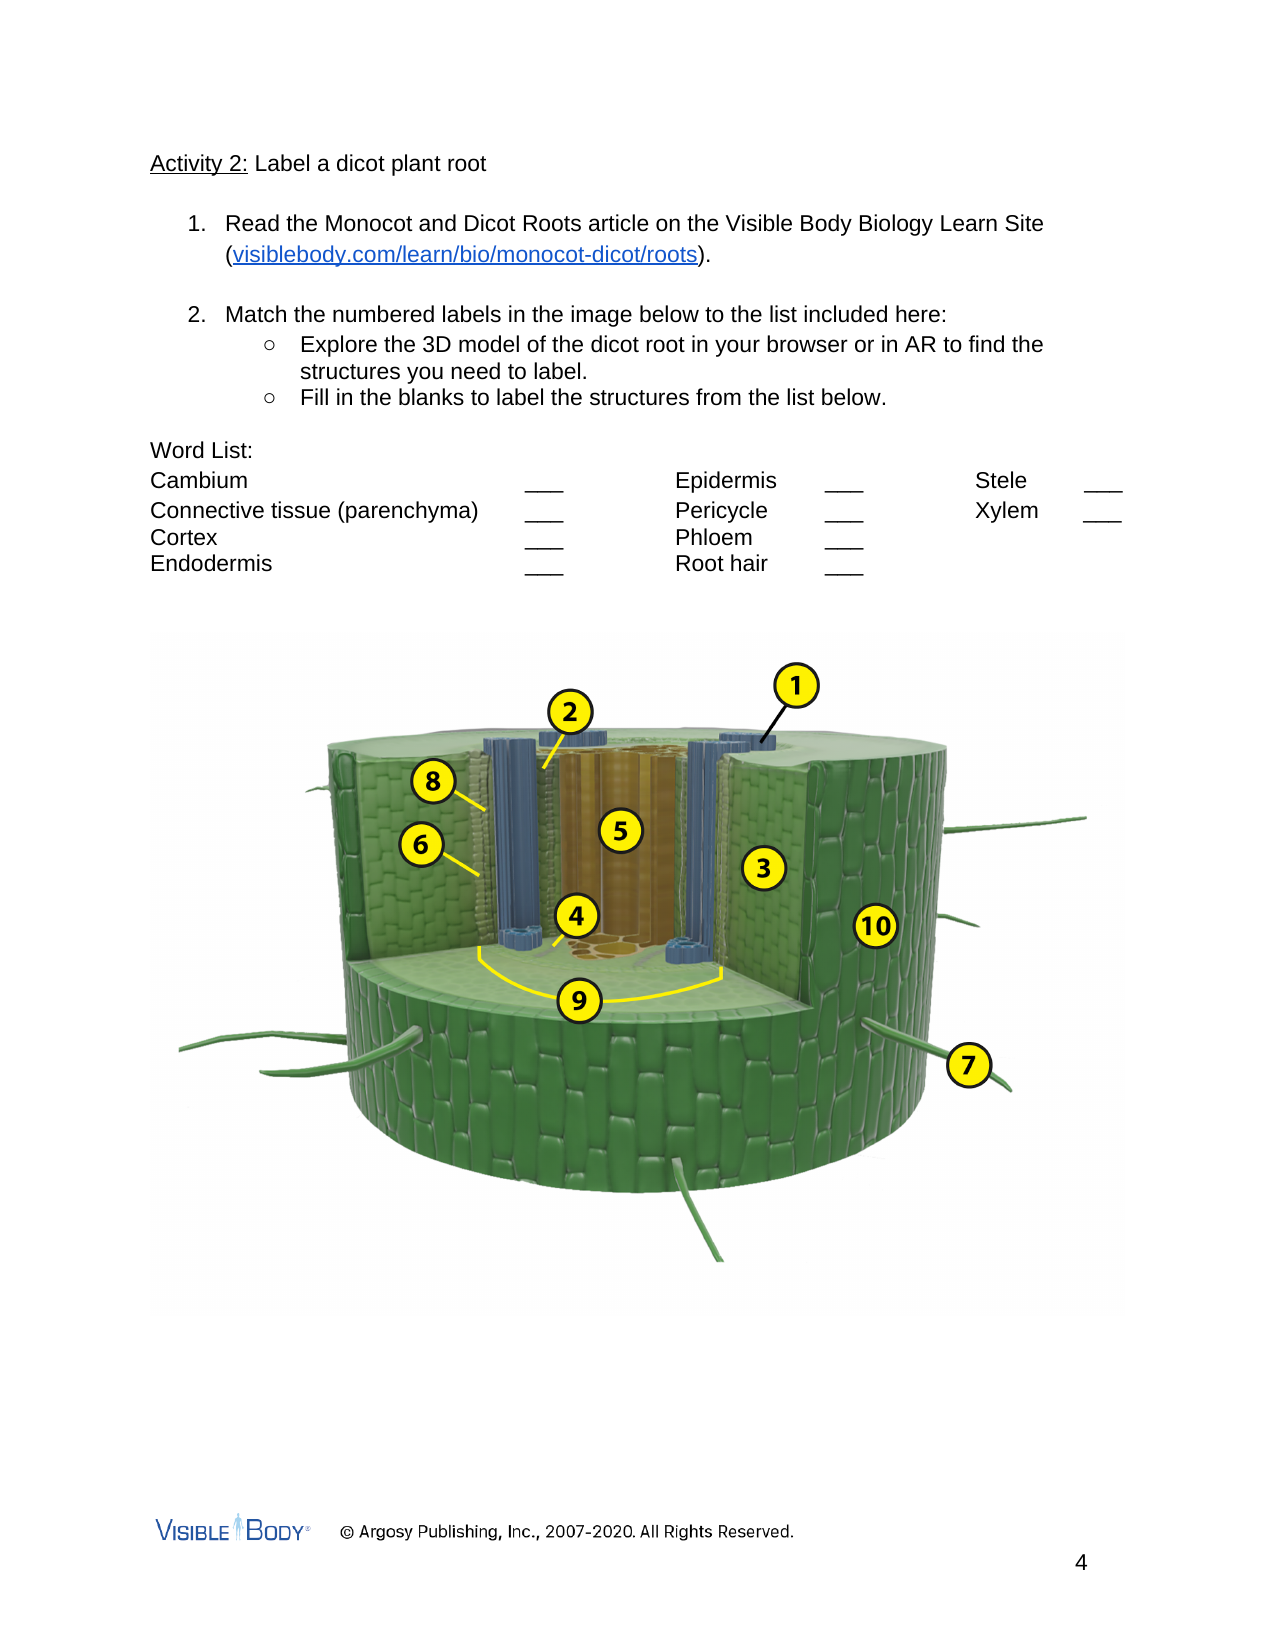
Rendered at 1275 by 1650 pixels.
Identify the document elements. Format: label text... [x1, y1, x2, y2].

picture [150, 1511, 799, 1549]
text Connective tissue (parenchyma) ___ Pericycle ___ Xylem ___ [150, 497, 1125, 523]
list Match the numbered labels in the image below to the list included here: [187, 301, 1125, 327]
text Word List: [150, 437, 1125, 463]
text Endodermis ___ Root hair ___ [150, 550, 1125, 576]
text Cambium ___ Epidermis ___ Stele ___ [150, 467, 1125, 493]
text Activity 2: Label a dicot plant root [150, 150, 1125, 176]
picture [150, 632, 1125, 1316]
list Read the Monocot and Dicot Roots article on the Visible Body Biology Learn Site (visiblebody.com/learn/bio/monocot-dicot/roots). [187, 210, 1125, 297]
text Cortex ___ Phloem ___ [150, 523, 1125, 550]
list Fill in the blanks to label the structures from the list below. [262, 384, 1125, 410]
list Explore the 3D model of the dicot root in your browser or in AR to find the structures you need to label. [262, 331, 1125, 384]
